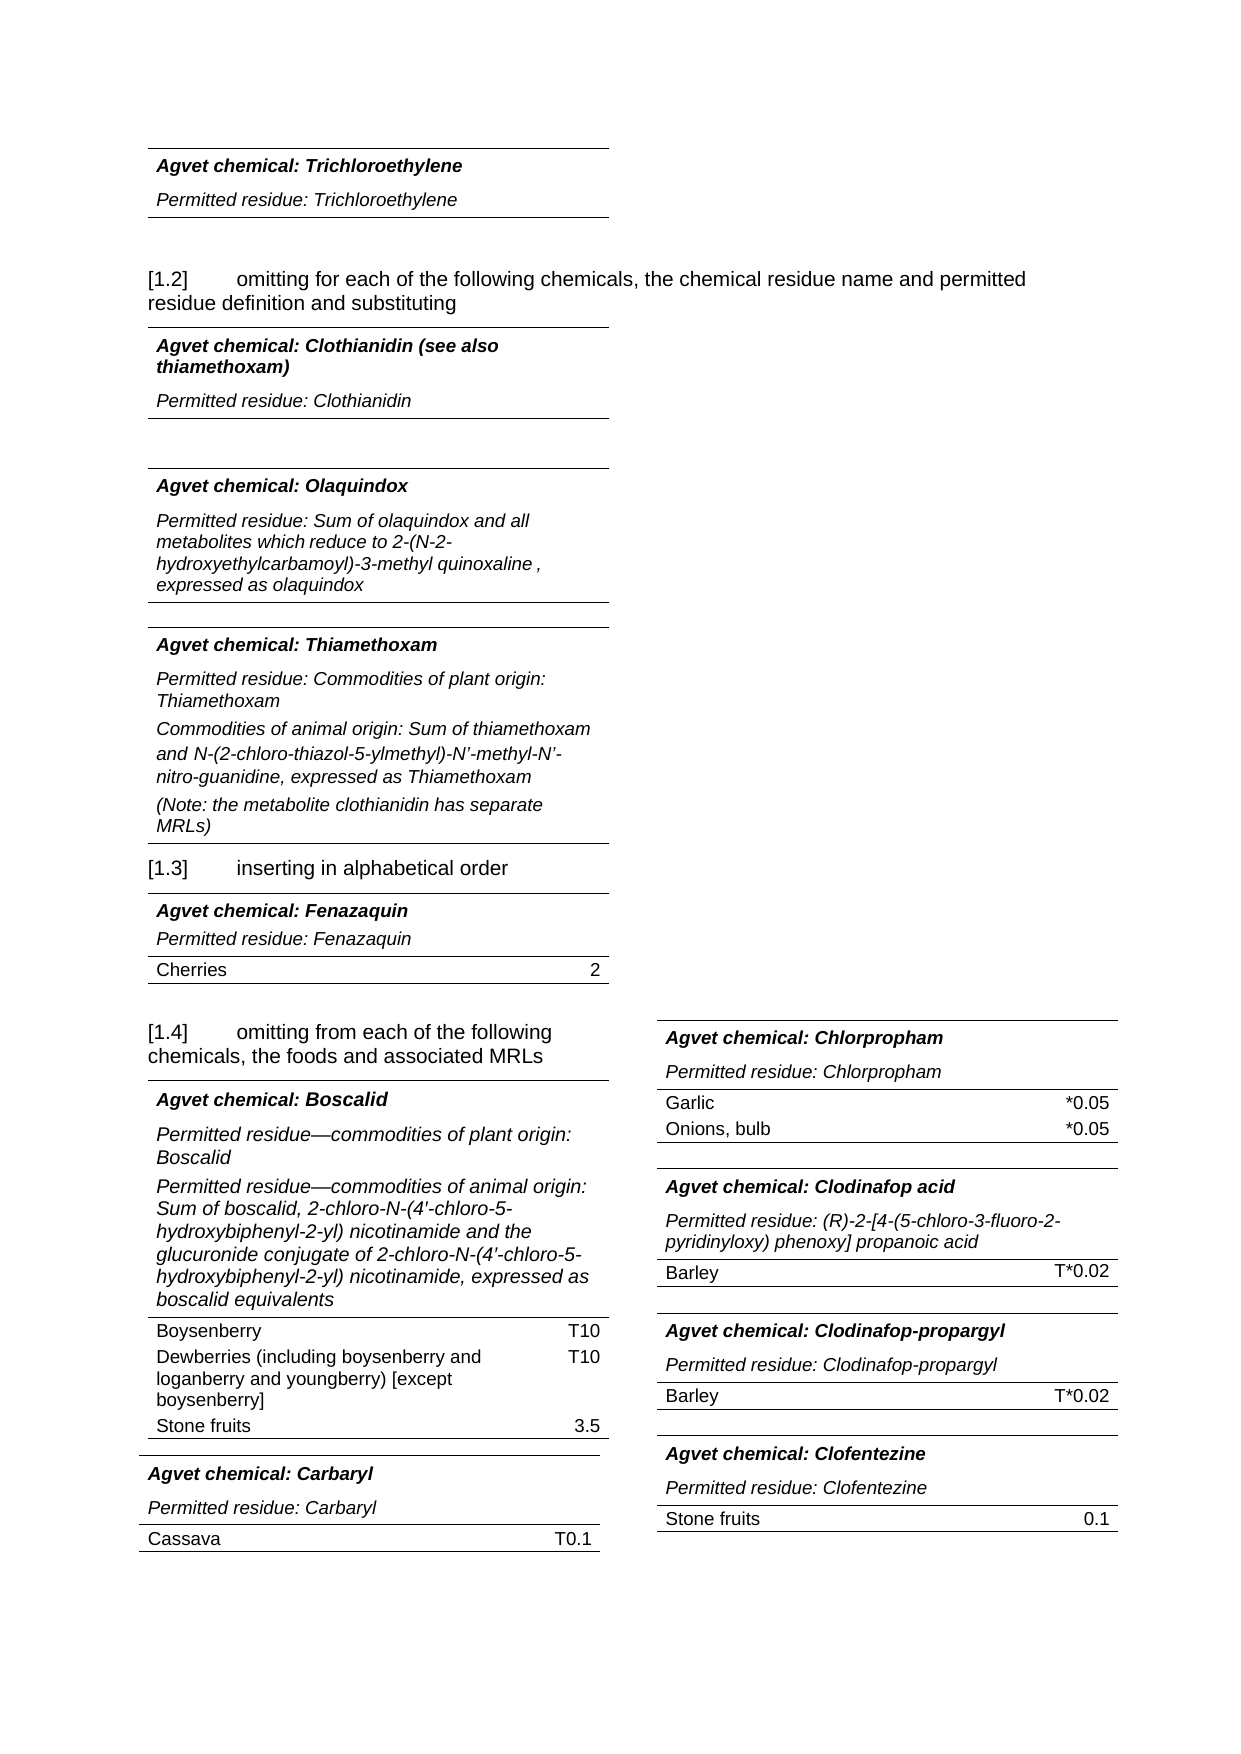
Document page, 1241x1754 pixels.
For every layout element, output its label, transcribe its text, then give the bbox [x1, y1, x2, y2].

table_cell Permitted residue: Clodinafop-propargyl [657, 1348, 1118, 1382]
table_cell Stone fruits [148, 1413, 502, 1438]
table_header Agvet chemical: Clodinafop acid [657, 1169, 1118, 1203]
table_cell Onions, bulb [657, 1116, 1011, 1142]
table_header Agvet chemical: Clothianidin (see also thiamethoxam) [148, 328, 608, 384]
table_cell Garlic [657, 1090, 1011, 1116]
table_cell Permitted residue: Chlorpropham [657, 1055, 1118, 1089]
table_cell Cassava [139, 1525, 494, 1551]
table_header Agvet chemical: Olaquindox [148, 469, 608, 503]
table_cell 3.5 [502, 1413, 608, 1438]
table_header Agvet chemical: Clodinafop-propargyl [657, 1314, 1118, 1348]
table_cell T10 [502, 1318, 608, 1344]
text [1.2] omitting for each of the following chemicals, the chemical residue name and permitted residue definition and substituting [148, 267, 1092, 315]
text [1.3] inserting in alphabetical order [148, 856, 1092, 880]
table_header Agvet chemical: Carbaryl [139, 1456, 600, 1490]
text [1.4] omitting from each of the following chemicals, the foods and associated MRLs [148, 1020, 583, 1068]
table_header Agvet chemical: Trichloroethylene [148, 149, 608, 183]
table_cell Permitted residue: Carbaryl [139, 1490, 600, 1524]
table_cell Boysenberry [148, 1318, 502, 1344]
table_cell Permitted residue—commodities of plant origin: Boscalid Permitted residue—commodities of animal origin: Sum of boscalid, 2-chloro-N-(4′-chloro-5-hydroxybiphenyl-2-yl) nicotinamide and the glucuronide conjugate of 2-chloro-N-(4′-chloro-5-hydroxybiphenyl-2-yl) nicotinamide, expressed as boscalid equivalents [148, 1117, 608, 1317]
table_cell Permitted residue: Sum of olaquindox and all metabolites which reduce to 2-(N-2-hydroxyethylcarbamoyl)-3-methyl quinoxaline , expressed as olaquindox [148, 503, 608, 602]
table_cell T*0.02 [1011, 1383, 1118, 1408]
table_cell Cherries [148, 957, 502, 982]
table_header Agvet chemical: Clofentezine [657, 1436, 1118, 1470]
table_cell Permitted residue: Clothianidin [148, 384, 608, 418]
table_cell Dewberries (including boysenberry and loganberry and youngberry) [except boysenberry] [148, 1344, 502, 1413]
table_cell Permitted residue: Trichloroethylene [148, 183, 608, 217]
table_cell T10 [502, 1344, 608, 1413]
table_header Agvet chemical: Boscalid [148, 1081, 608, 1117]
table_cell Permitted residue: (R)-2-[4-(5-chloro-3-fluoro-2-pyridinyloxy) phenoxy] propanoic acid [657, 1204, 1118, 1259]
table_cell 0.1 [1011, 1506, 1118, 1531]
table_cell 2 [502, 957, 608, 982]
table_cell *0.05 [1011, 1116, 1118, 1142]
table_header Agvet chemical: Thiamethoxam [148, 628, 608, 662]
table_cell T0.1 [494, 1525, 600, 1551]
table_header Agvet chemical: Fenazaquin Permitted residue: Fenazaquin [148, 894, 608, 956]
table_cell T*0.02 [1011, 1260, 1118, 1286]
table_cell Permitted residue: Commodities of plant origin: Thiamethoxam Commodities of animal origin: Sum of thiamethoxam and N-(2-chloro-thiazol-5-ylmethyl)-N’-methyl-N’-nitro-guanidine, expressed as Thiamethoxam (Note: the metabolite clothianidin has separate MRLs) [148, 662, 608, 843]
table_cell Stone fruits [657, 1506, 1011, 1531]
table_header Agvet chemical: Chlorpropham [657, 1021, 1118, 1055]
table_cell *0.05 [1011, 1090, 1118, 1116]
table_cell Barley [657, 1383, 1011, 1408]
table_cell Permitted residue: Clofentezine [657, 1470, 1118, 1504]
table_cell Barley [657, 1260, 1011, 1286]
